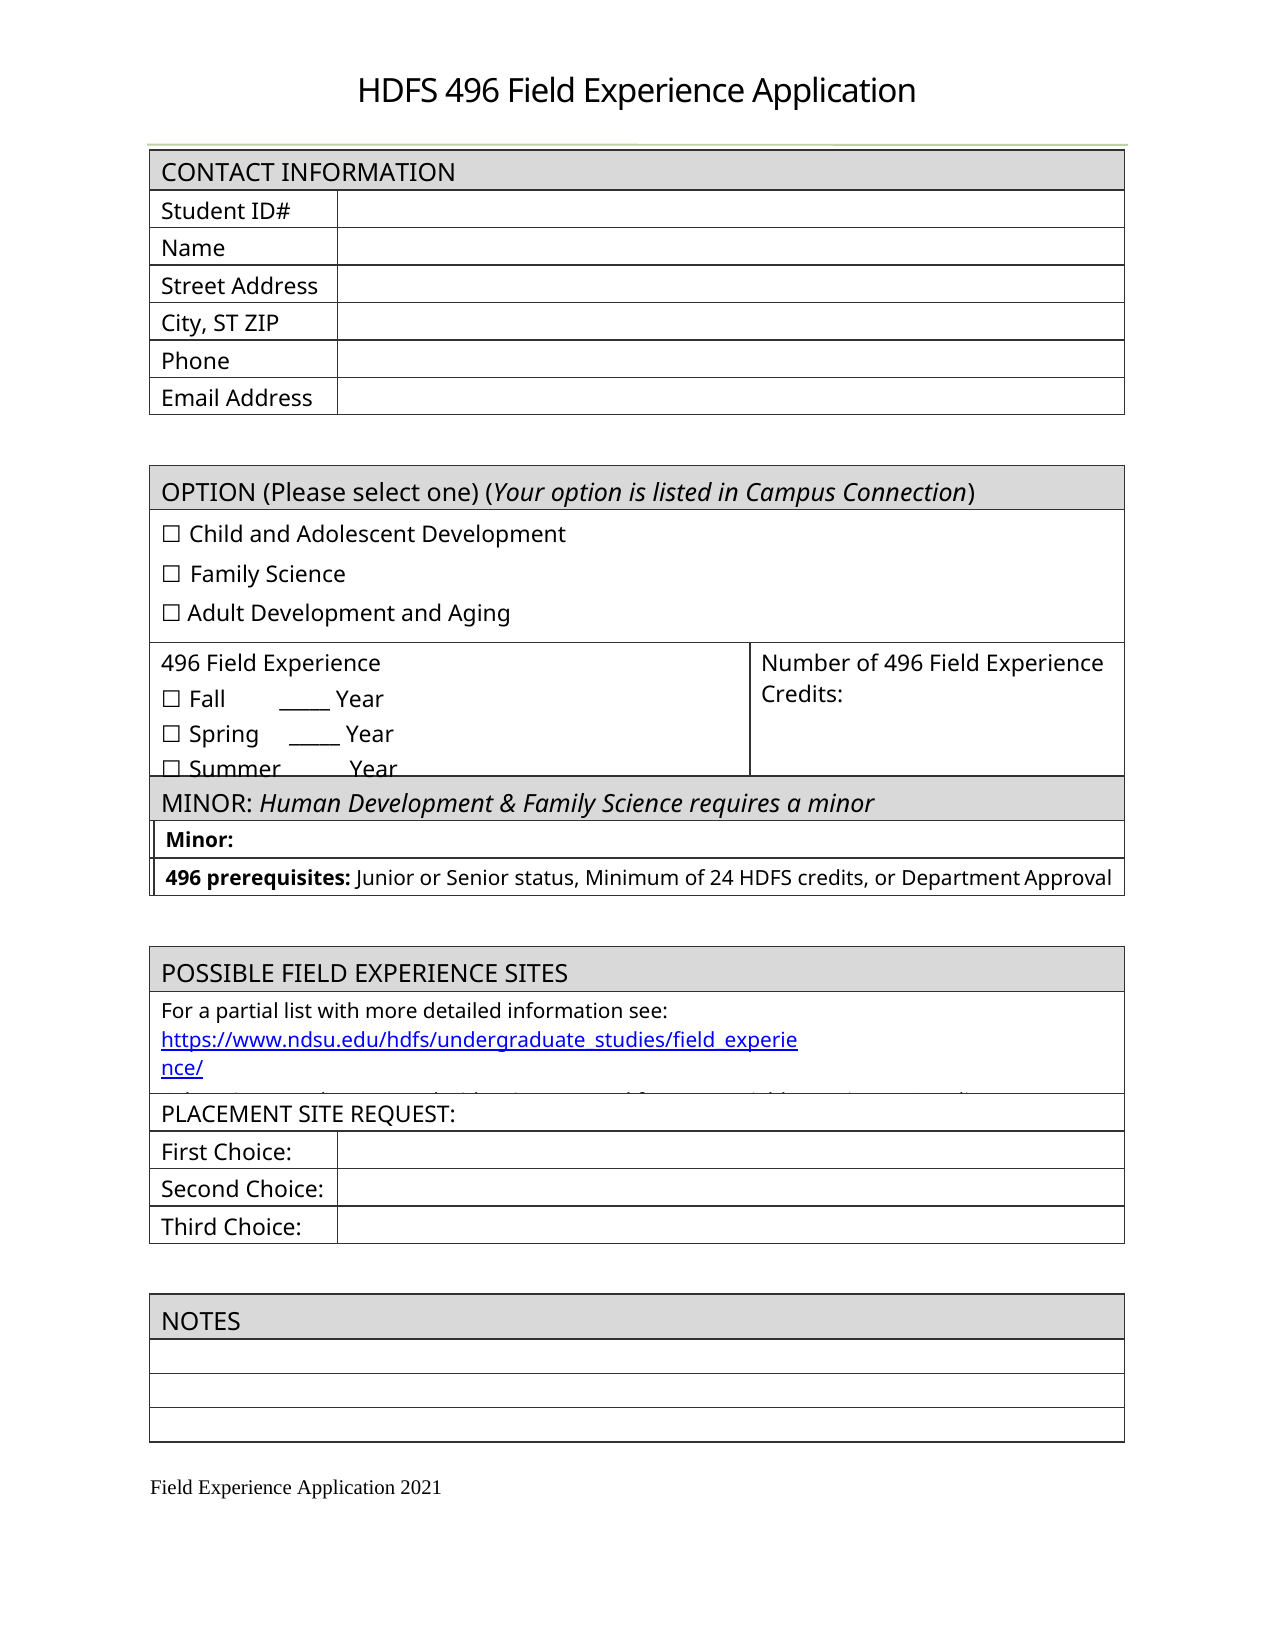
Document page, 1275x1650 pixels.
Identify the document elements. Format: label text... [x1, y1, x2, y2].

table_cell [338, 1207, 1124, 1242]
table_cell 496 Field Experience Fall _____ Year Spring _____ Year Summer _____ Year [150, 643, 749, 775]
table_cell [338, 1169, 1124, 1205]
table_cell Third Choice: [150, 1207, 337, 1242]
table_cell City, ST ZIP [150, 303, 337, 339]
table_header NOTES [150, 1295, 1124, 1338]
table_cell [150, 1340, 1124, 1372]
table_header POSSIBLE FIELD EXPERIENCE SITES [150, 947, 1124, 991]
table_cell Student ID# [150, 191, 337, 227]
table_cell [338, 1132, 1124, 1168]
table_header CONTACT INFORMATION [150, 151, 1124, 189]
table_cell Child and Adolescent Development Family Science Adult Development and Aging [150, 510, 1124, 642]
table_cell [338, 266, 1124, 302]
table_cell Number of 496 Field Experience Credits: [751, 643, 1124, 775]
table_cell [150, 1408, 1124, 1441]
text Field Experience Application 2021 [150, 1475, 1139, 1499]
table_cell For a partial list with more detailed information see: https://www.ndsu.edu/hdfs/undergraduate_studies/field_experience/ Other sites may be accepted with prior approval from your Field Experience Coordinator. [150, 992, 1124, 1092]
table_cell Minor: [155, 821, 1124, 857]
table_cell Email Address [150, 378, 337, 414]
table_cell [338, 341, 1124, 377]
table_cell [338, 191, 1124, 227]
table_cell First Choice: [150, 1132, 337, 1168]
table_cell [338, 303, 1124, 339]
table_cell [338, 228, 1124, 264]
table_header OPTION (Please select one) (Your option is listed in Campus Connection) [150, 466, 1124, 509]
table_cell [150, 1374, 1124, 1407]
table_cell Second Choice: [150, 1169, 337, 1205]
table_cell PLACEMENT SITE REQUEST: [150, 1094, 1124, 1130]
table_cell [338, 378, 1124, 414]
title HDFS 496 Field Experience Application [135, 67, 1139, 112]
table_cell Name [150, 228, 337, 264]
table_cell MINOR: Human Development & Family Science requires a minor [150, 777, 1124, 820]
table_cell 496 prerequisites: Junior or Senior status, Minimum of 24 HDFS credits, or Department Approval [155, 859, 1124, 895]
table_cell Street Address [150, 266, 337, 302]
table_cell Phone [150, 341, 337, 377]
